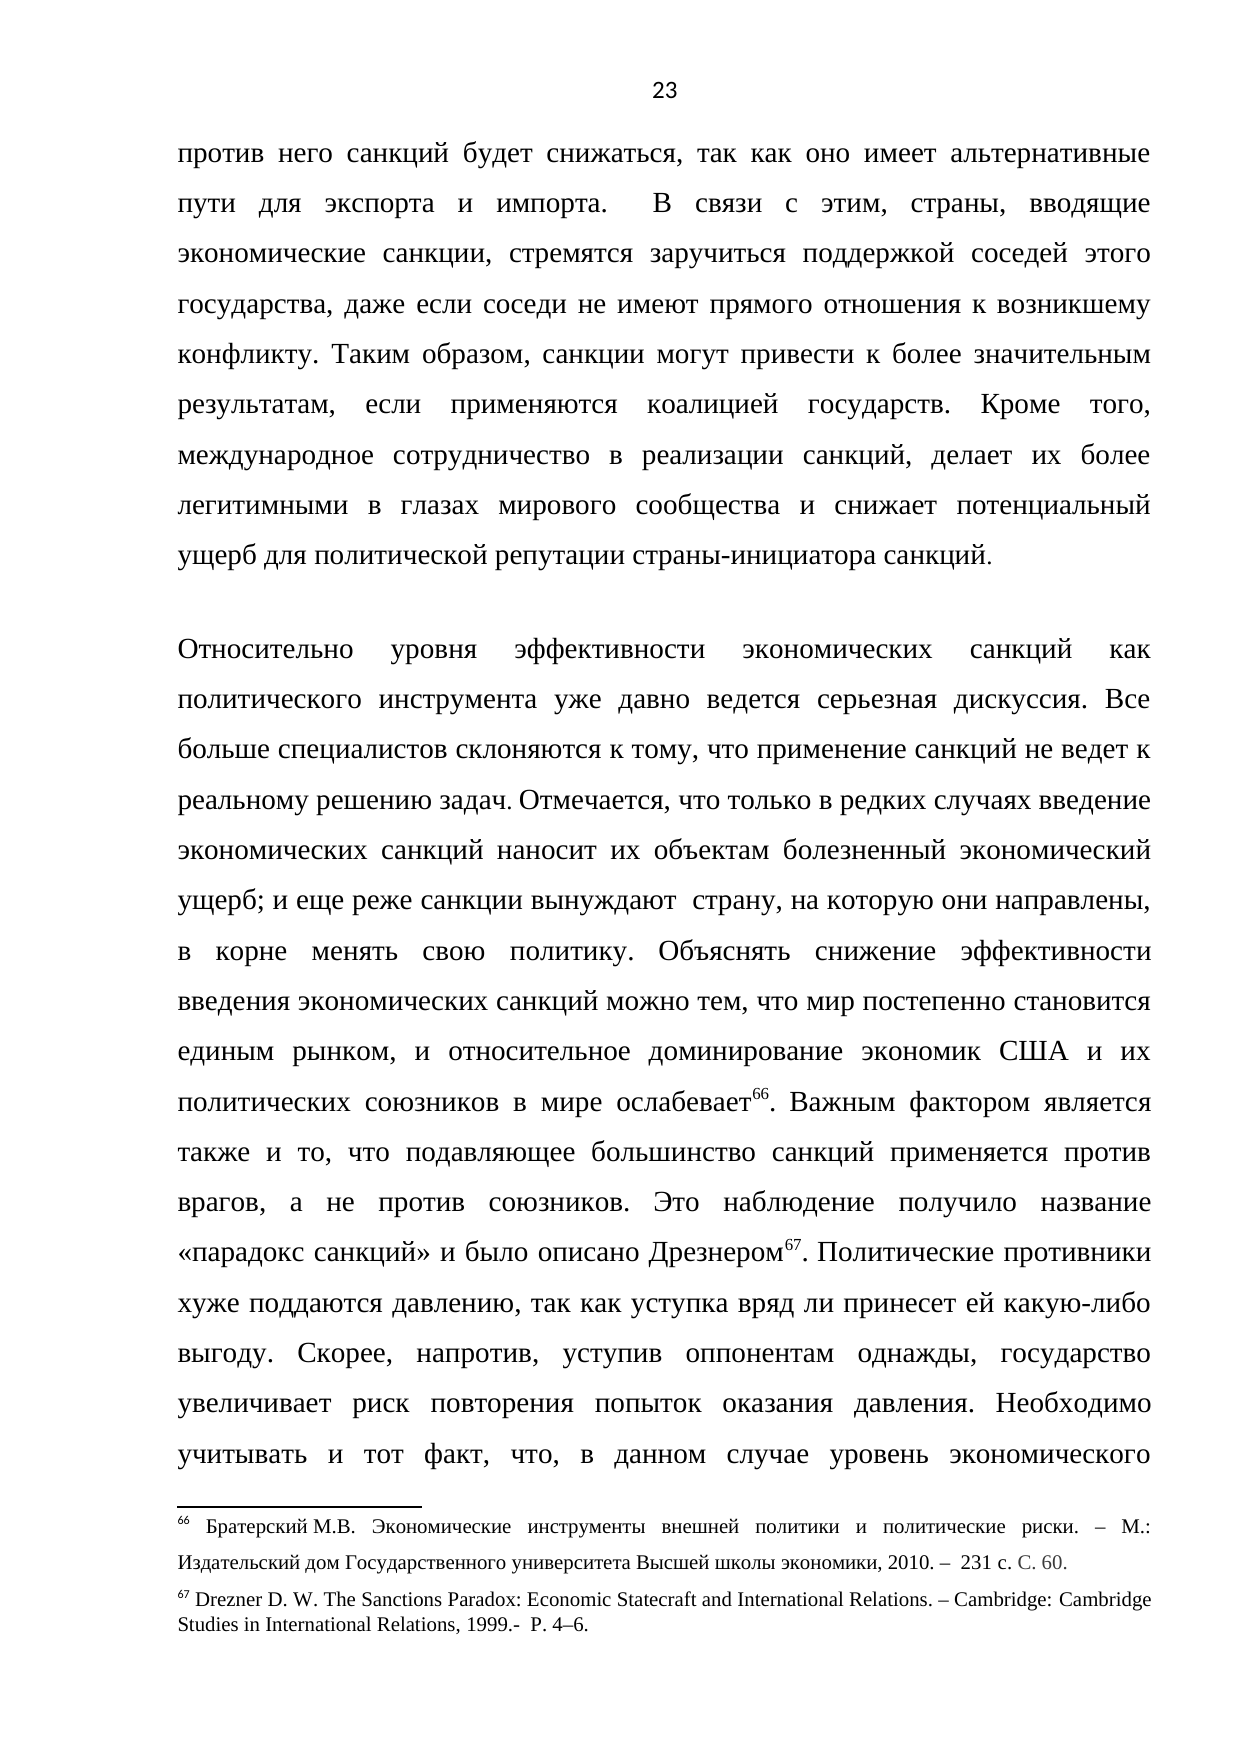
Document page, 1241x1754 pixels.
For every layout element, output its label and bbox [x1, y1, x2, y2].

text [177, 135, 1152, 571]
text [177, 631, 1152, 1469]
